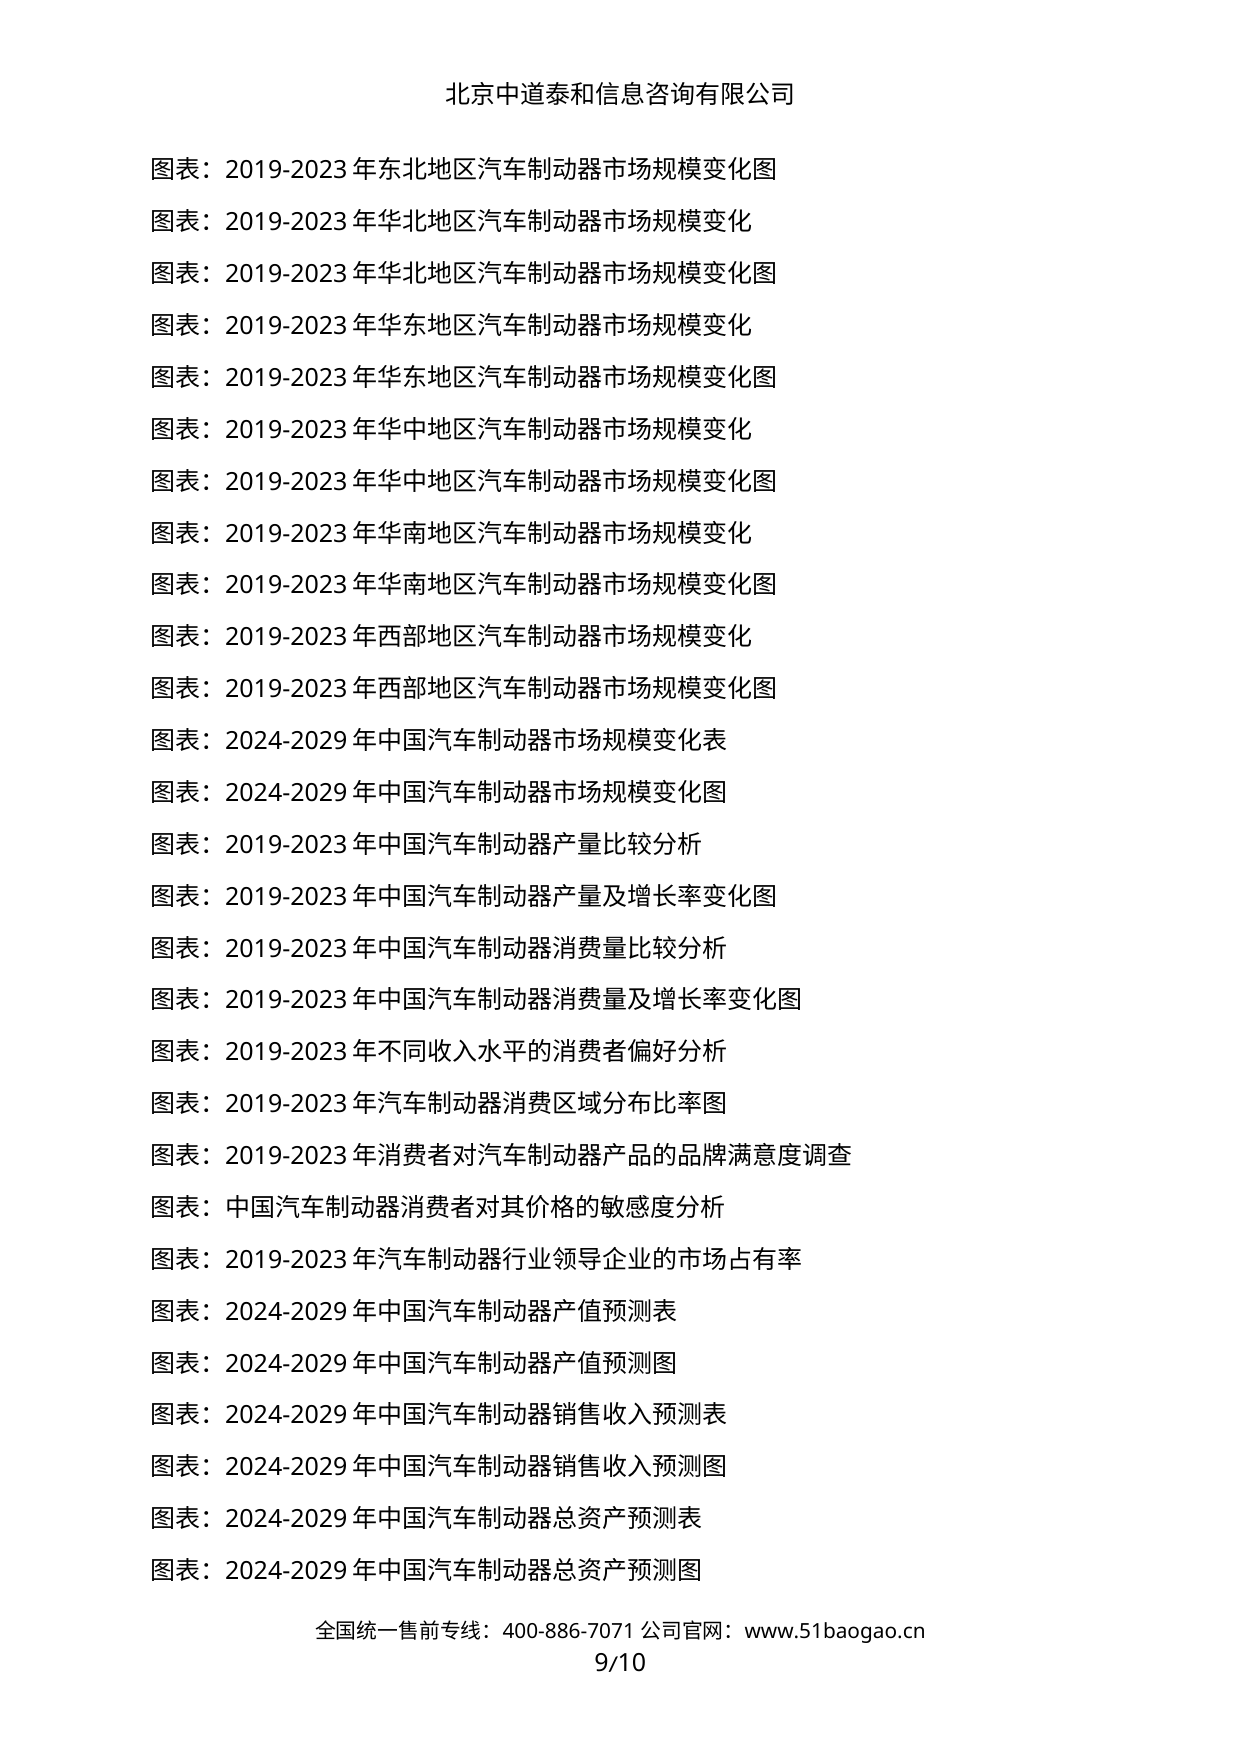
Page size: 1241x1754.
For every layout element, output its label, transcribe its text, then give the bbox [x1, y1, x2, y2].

text 图表：2019-2023年中国汽车制动器消费量及增长率变化图 [150, 980, 1090, 1016]
text 图表：2019-2023年不同收入水平的消费者偏好分析 [150, 1032, 1090, 1068]
text 图表：2019-2023年华南地区汽车制动器市场规模变化 [150, 513, 1090, 549]
text 图表：2019-2023年东北地区汽车制动器市场规模变化图 [150, 150, 1090, 186]
text 图表：中国汽车制动器消费者对其价格的敏感度分析 [150, 1187, 1090, 1224]
text 图表：2019-2023年汽车制动器消费区域分布比率图 [150, 1084, 1090, 1120]
text 图表：2024-2029年中国汽车制动器市场规模变化表 [150, 721, 1090, 757]
text 图表：2019-2023年华中地区汽车制动器市场规模变化 [150, 409, 1090, 446]
text 图表：2024-2029年中国汽车制动器总资产预测图 [150, 1551, 1090, 1587]
text 图表：2019-2023年华东地区汽车制动器市场规模变化图 [150, 357, 1090, 394]
text 图表：2024-2029年中国汽车制动器产值预测图 [150, 1343, 1090, 1379]
text 图表：2019-2023年华东地区汽车制动器市场规模变化 [150, 306, 1090, 342]
text 图表：2024-2029年中国汽车制动器总资产预测表 [150, 1499, 1090, 1535]
text 图表：2024-2029年中国汽车制动器市场规模变化图 [150, 772, 1090, 809]
text 图表：2019-2023年西部地区汽车制动器市场规模变化图 [150, 669, 1090, 705]
text 图表：2024-2029年中国汽车制动器销售收入预测图 [150, 1447, 1090, 1483]
text 图表：2019-2023年汽车制动器行业领导企业的市场占有率 [150, 1239, 1090, 1276]
text 图表：2019-2023年消费者对汽车制动器产品的品牌满意度调查 [150, 1136, 1090, 1172]
text 图表：2019-2023年华中地区汽车制动器市场规模变化图 [150, 461, 1090, 497]
text 图表：2019-2023年华南地区汽车制动器市场规模变化图 [150, 565, 1090, 601]
text 图表：2019-2023年华北地区汽车制动器市场规模变化 [150, 202, 1090, 238]
text 图表：2019-2023年西部地区汽车制动器市场规模变化 [150, 617, 1090, 653]
text 图表：2019-2023年中国汽车制动器消费量比较分析 [150, 928, 1090, 964]
text 图表：2019-2023年华北地区汽车制动器市场规模变化图 [150, 254, 1090, 290]
text 图表：2024-2029年中国汽车制动器产值预测表 [150, 1291, 1090, 1327]
text 图表：2024-2029年中国汽车制动器销售收入预测表 [150, 1395, 1090, 1431]
text 图表：2019-2023年中国汽车制动器产量及增长率变化图 [150, 876, 1090, 912]
text 图表：2019-2023年中国汽车制动器产量比较分析 [150, 824, 1090, 861]
